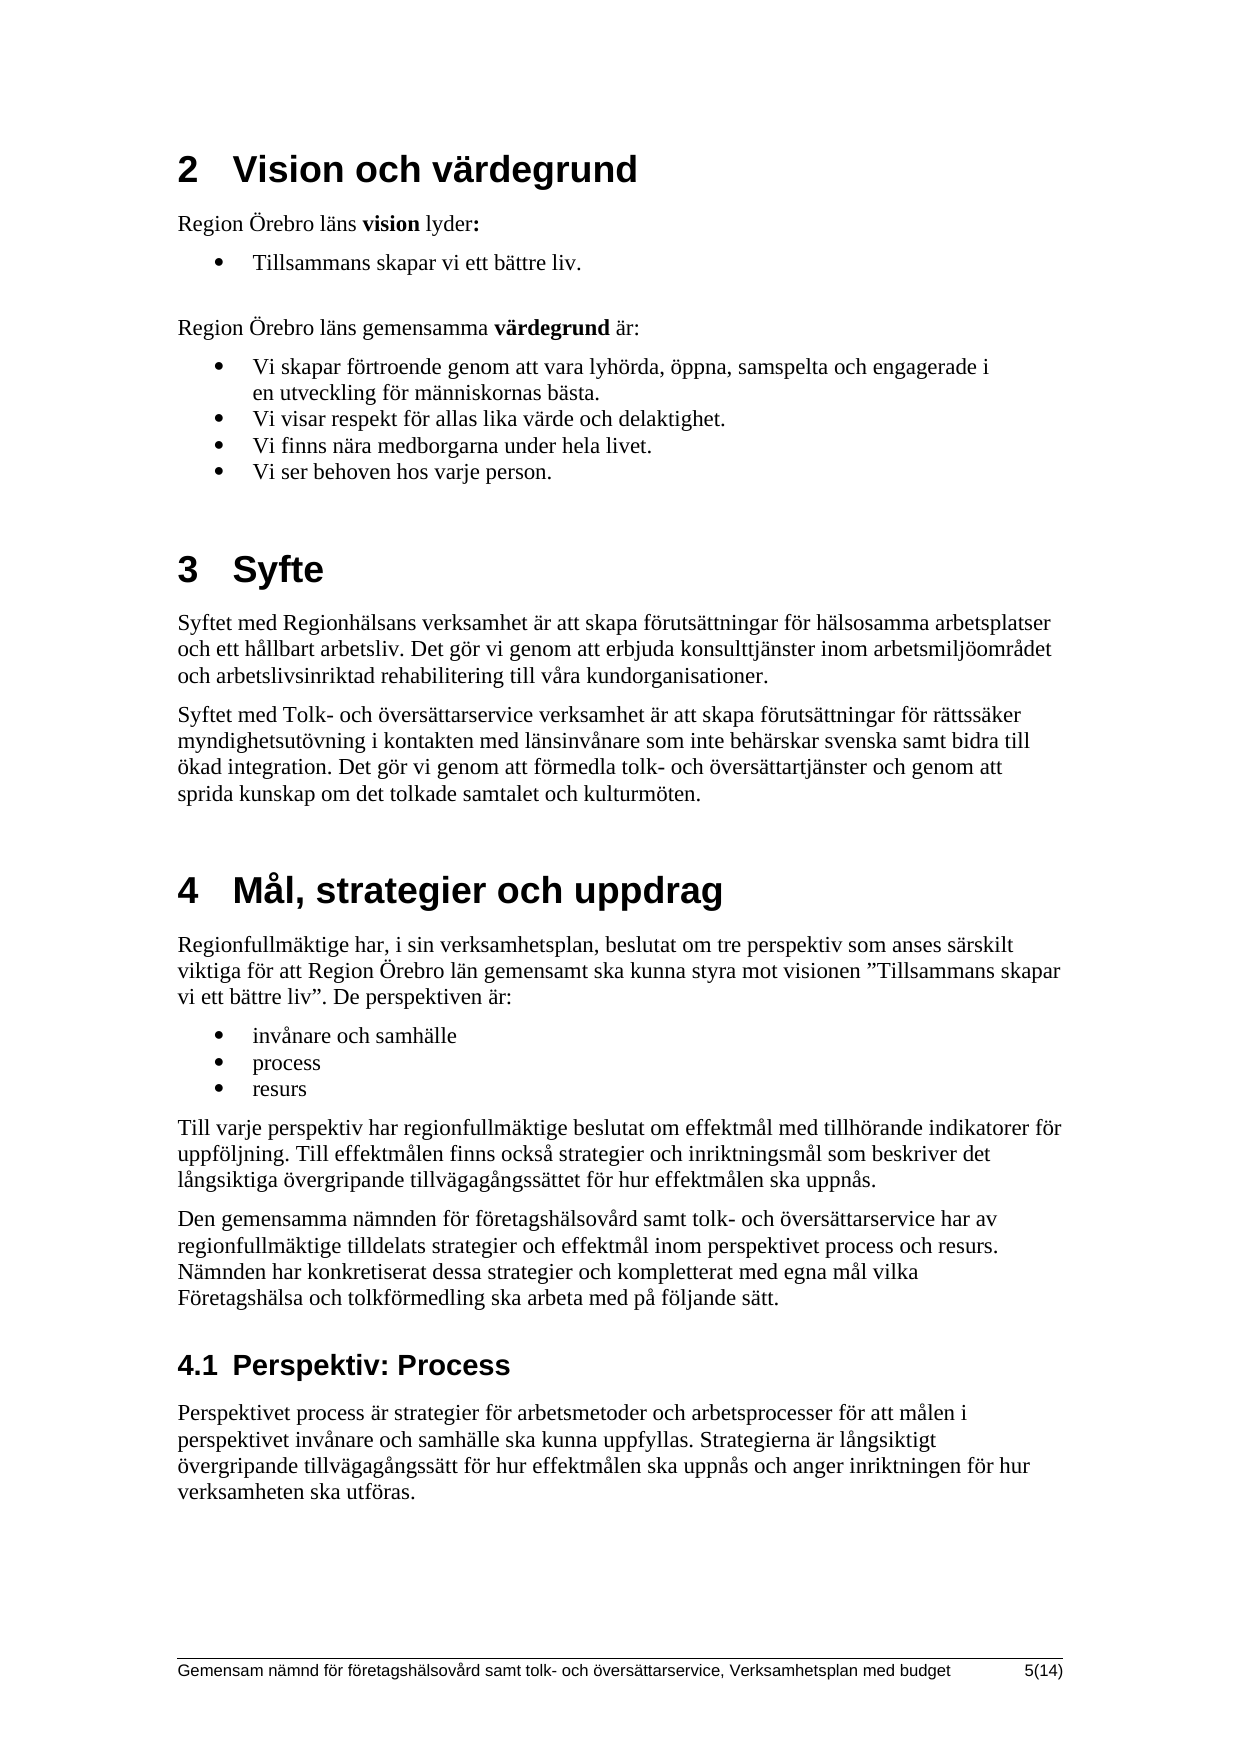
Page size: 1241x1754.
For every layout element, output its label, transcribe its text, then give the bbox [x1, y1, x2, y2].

text Syftet med Tolk- och översättarservice verksamhet är att skapa förutsättningar för rättssäker myndighetsutövning i kontakten med länsinvånare som inte behärskar svenska samt bidra till ökad integration. Det gör vi genom att förmedla tolk- och översättartjänster och genom att sprida kunskap om det tolkade samtalet och kulturmöten. [177, 701, 1063, 806]
subtitle Vision och värdegrund [177, 148, 1063, 191]
subtitle Perspektiv: Process [177, 1348, 1063, 1382]
text Region Örebro läns vision lyder: [177, 210, 1063, 236]
text Den gemensamma nämnden för företagshälsovård samt tolk- och översättarservice har av regionfullmäktige tilldelats strategier och effektmål inom perspektivet process och resurs. Nämnden har konkretiserat dessa strategier och kompletterat med egna mål vilka Företagshälsa och tolkförmedling ska arbeta med på följande sätt. [177, 1205, 1063, 1311]
text Syftet med Regionhälsans verksamhet är att skapa förutsättningar för hälsosamma arbetsplatser och ett hållbart arbetsliv. Det gör vi genom att erbjuda konsulttjänster inom arbetsmiljöområdet och arbetslivsinriktad rehabilitering till våra kundorganisationer. [177, 609, 1063, 688]
text Till varje perspektiv har regionfullmäktige beslutat om effektmål med tillhörande indikatorer för uppföljning. Till effektmålen finns också strategier och inriktningsmål som beskriver det långsiktiga övergripande tillvägagångssättet för hur effektmålen ska uppnås. [177, 1114, 1063, 1193]
list process [215, 1048, 1063, 1075]
list Vi finns nära medborgarna under hela livet. [215, 432, 1063, 458]
list Tillsammans skapar vi ett bättre liv. [215, 249, 1063, 301]
list Vi ser behoven hos varje person. [215, 458, 1063, 484]
list resurs [215, 1075, 1063, 1101]
list Vi visar respekt för allas lika värde och delaktighet. [215, 405, 1063, 432]
text Region Örebro läns gemensamma värdegrund är: [177, 314, 1063, 340]
subtitle Syfte [177, 547, 1063, 590]
list Vi skapar förtroende genom att vara lyhörda, öppna, samspelta och engagerade i en utveckling för människornas bästa. [215, 353, 1063, 405]
text Regionfullmäktige har, i sin verksamhetsplan, beslutat om tre perspektiv som anses särskilt viktiga för att Region Örebro län gemensamt ska kunna styra mot visionen ”Tillsammans skapar vi ett bättre liv”. De perspektiven är: [177, 931, 1063, 1010]
subtitle Mål, strategier och uppdrag [177, 868, 1063, 912]
list invånare och samhälle [215, 1022, 1063, 1048]
text Perspektivet process är strategier för arbetsmetoder och arbetsprocesser för att målen i perspektivet invånare och samhälle ska kunna uppfyllas. Strategierna är långsiktigt övergripande tillvägagångssätt för hur effektmålen ska uppnås och anger inriktningen för hur verksamheten ska utföras. [177, 1399, 1063, 1505]
